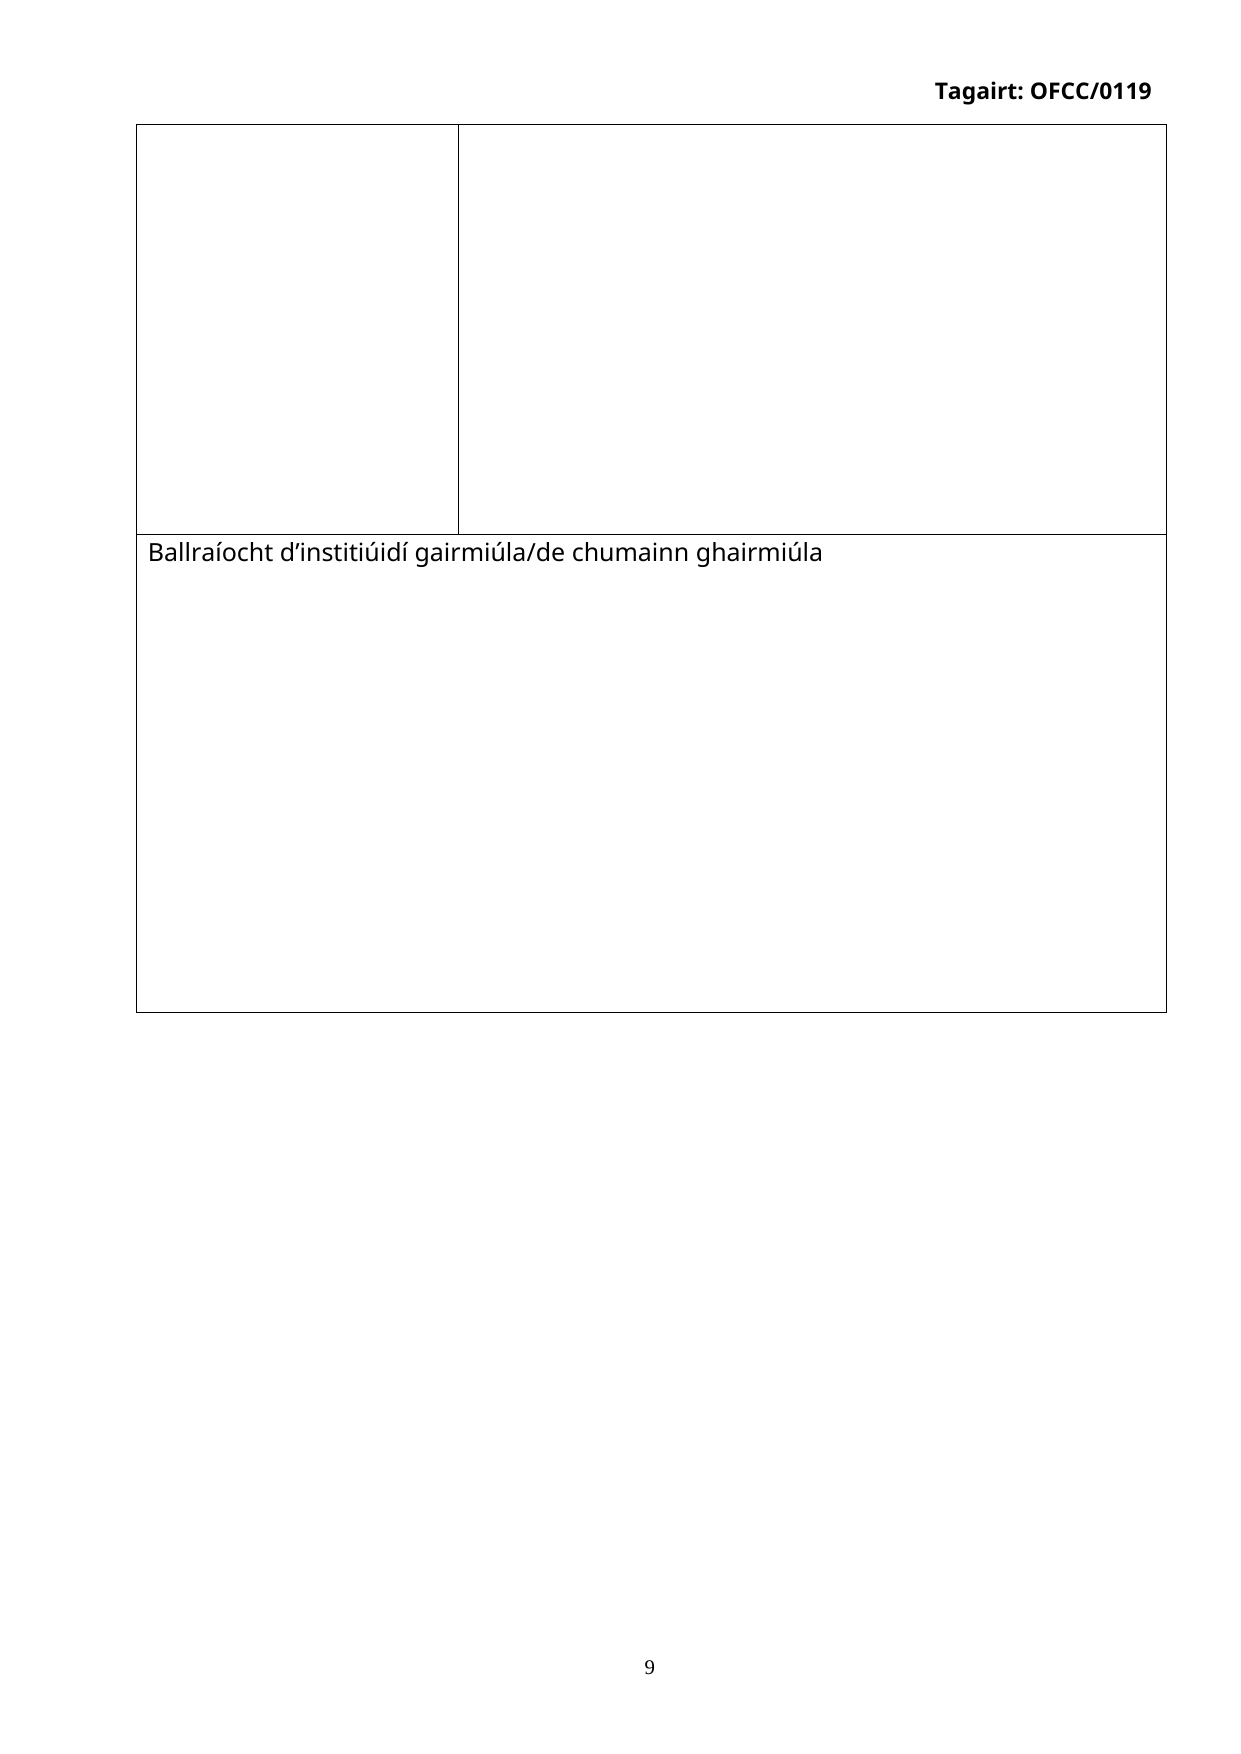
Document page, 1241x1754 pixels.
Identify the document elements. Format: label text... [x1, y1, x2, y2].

table_cell Ballraíocht d’institiúidí gairmiúla/de chumainn ghairmiúla [137, 535, 1166, 1012]
table_cell [137, 125, 458, 534]
table_cell [459, 125, 1166, 534]
